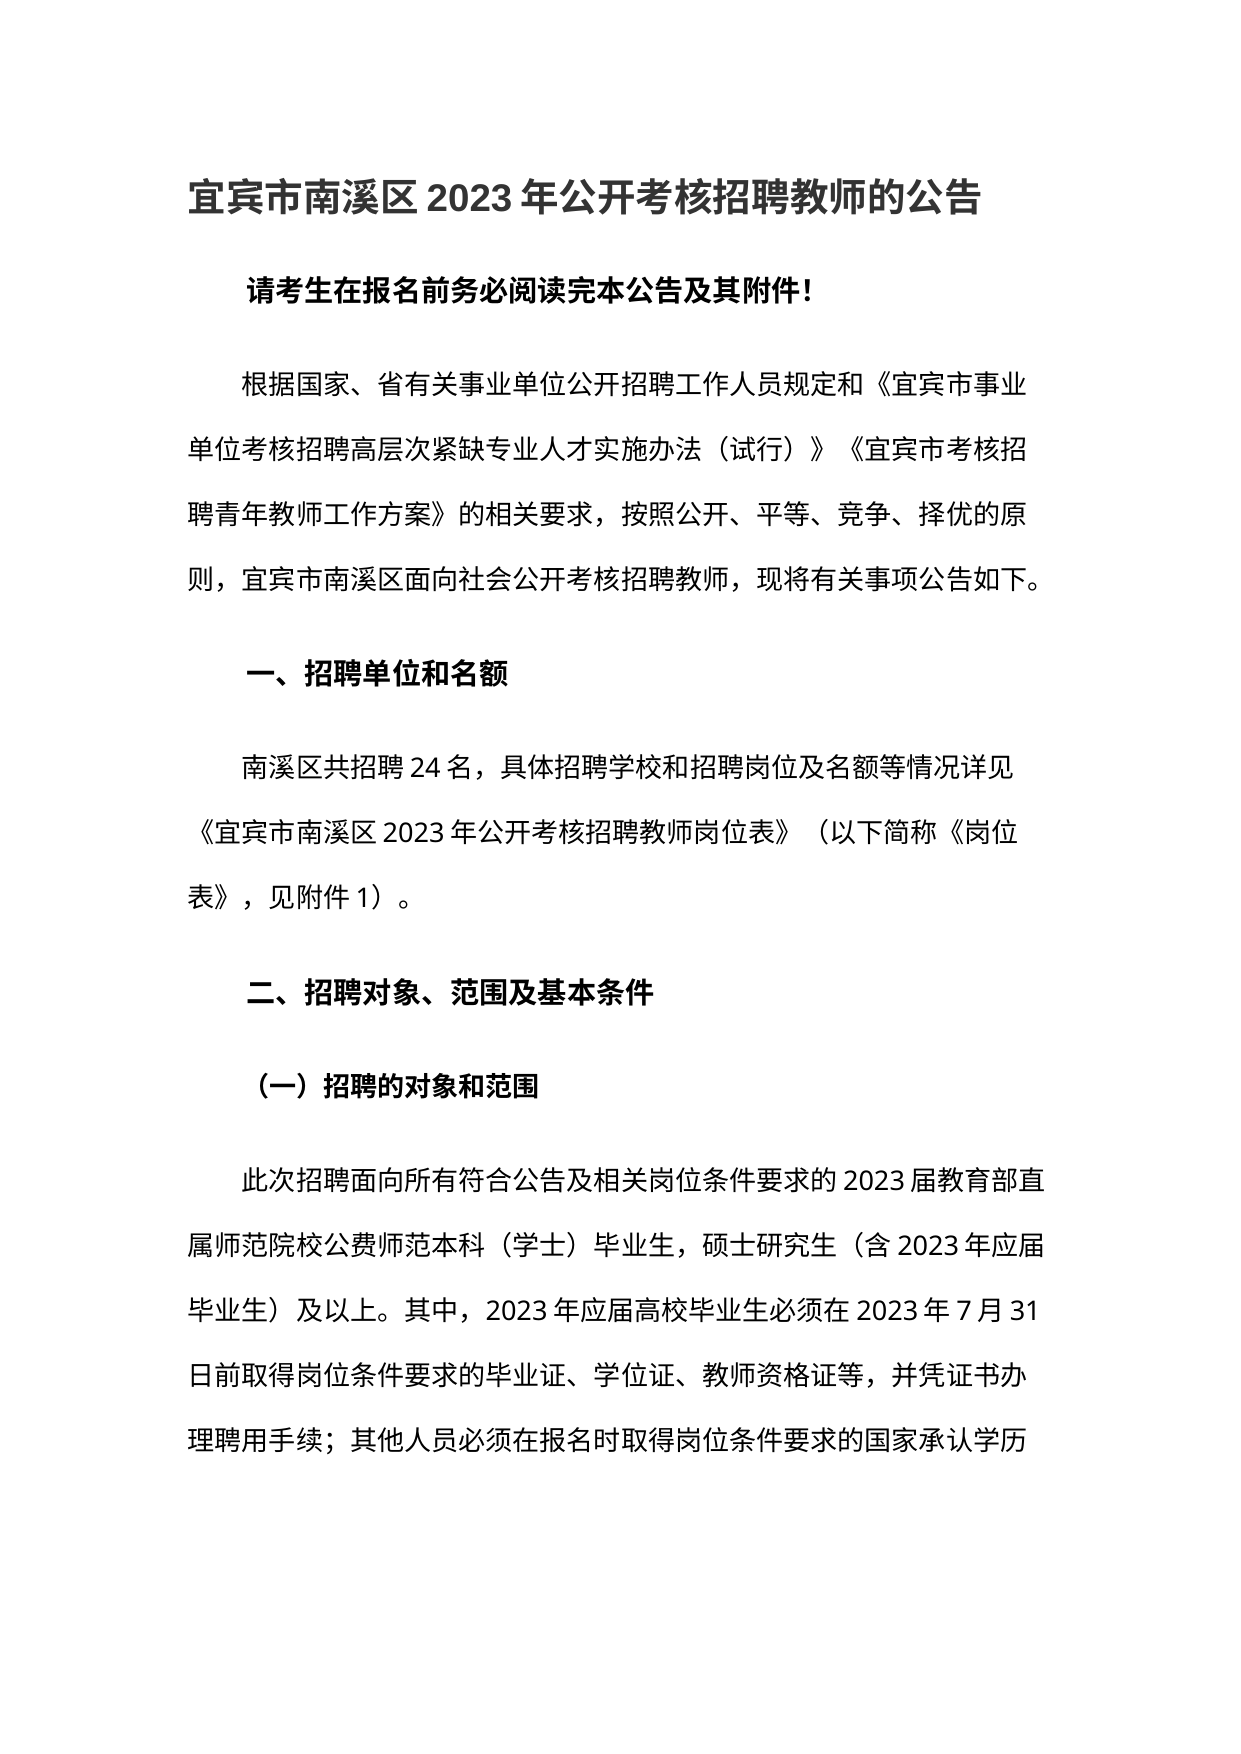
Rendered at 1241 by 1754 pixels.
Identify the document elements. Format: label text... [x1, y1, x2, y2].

text 根据国家、省有关事业单位公开招聘工作人员规定和《宜宾市事业单位考核招聘高层次紧缺专业人才实施办法（试行）》《宜宾市考核招聘青年教师工作方案》的相关要求，按照公开、平等、竞争、择优的原则，宜宾市南溪区面向社会公开考核招聘教师，现将有关事项公告如下。 [187, 350, 1053, 610]
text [187, 1146, 1053, 1471]
text 宜宾市南溪区2023年公开考核招聘教师的公告 [187, 162, 1053, 227]
text 一、招聘单位和名额 [187, 639, 1053, 704]
text （一）招聘的对象和范围 [187, 1052, 1053, 1117]
text 南溪区共招聘24名，具体招聘学校和招聘岗位及名额等情况详见《宜宾市南溪区2023年公开考核招聘教师岗位表》（以下简称《岗位表》，见附件1）。 [187, 734, 1053, 929]
text 请考生在报名前务必阅读完本公告及其附件！ [187, 256, 1053, 321]
text 二、招聘对象、范围及基本条件 [187, 958, 1053, 1023]
